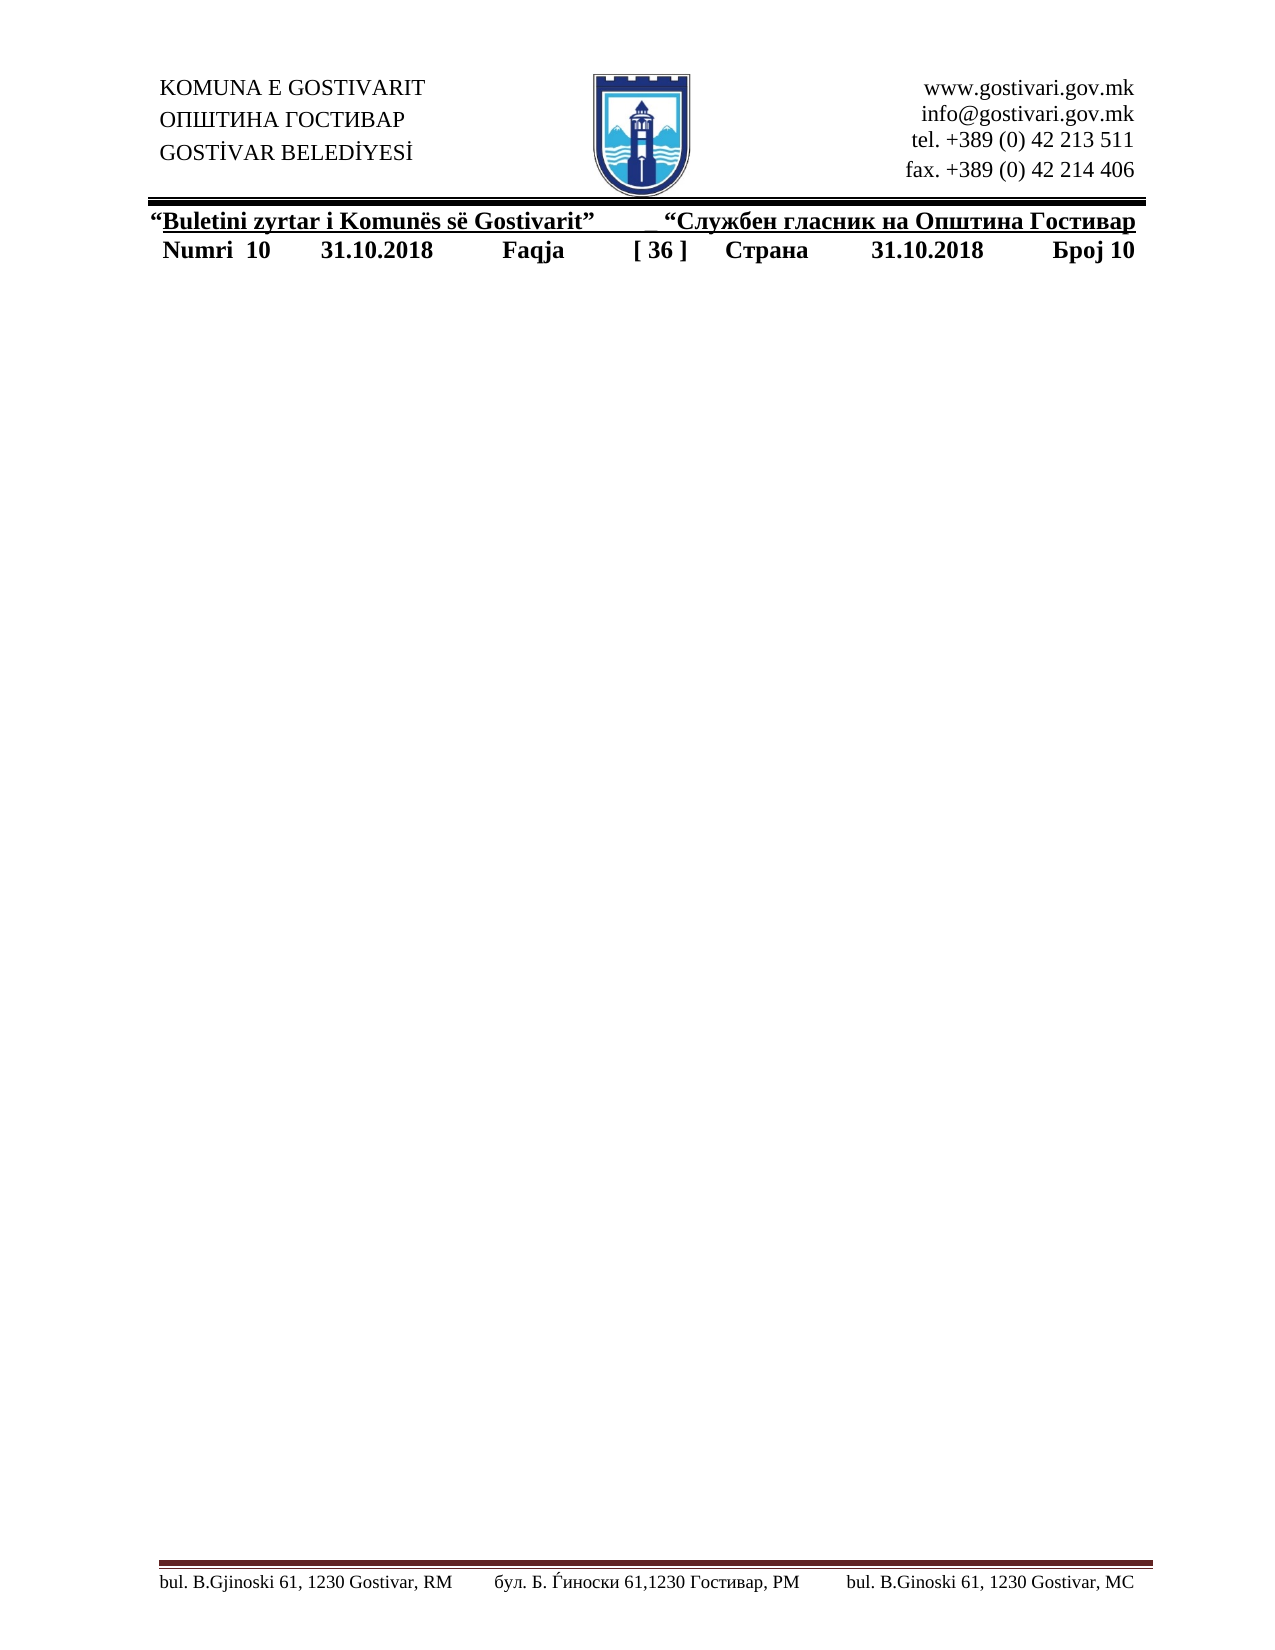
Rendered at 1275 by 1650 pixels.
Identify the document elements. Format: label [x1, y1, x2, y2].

picture [592, 73, 691, 196]
